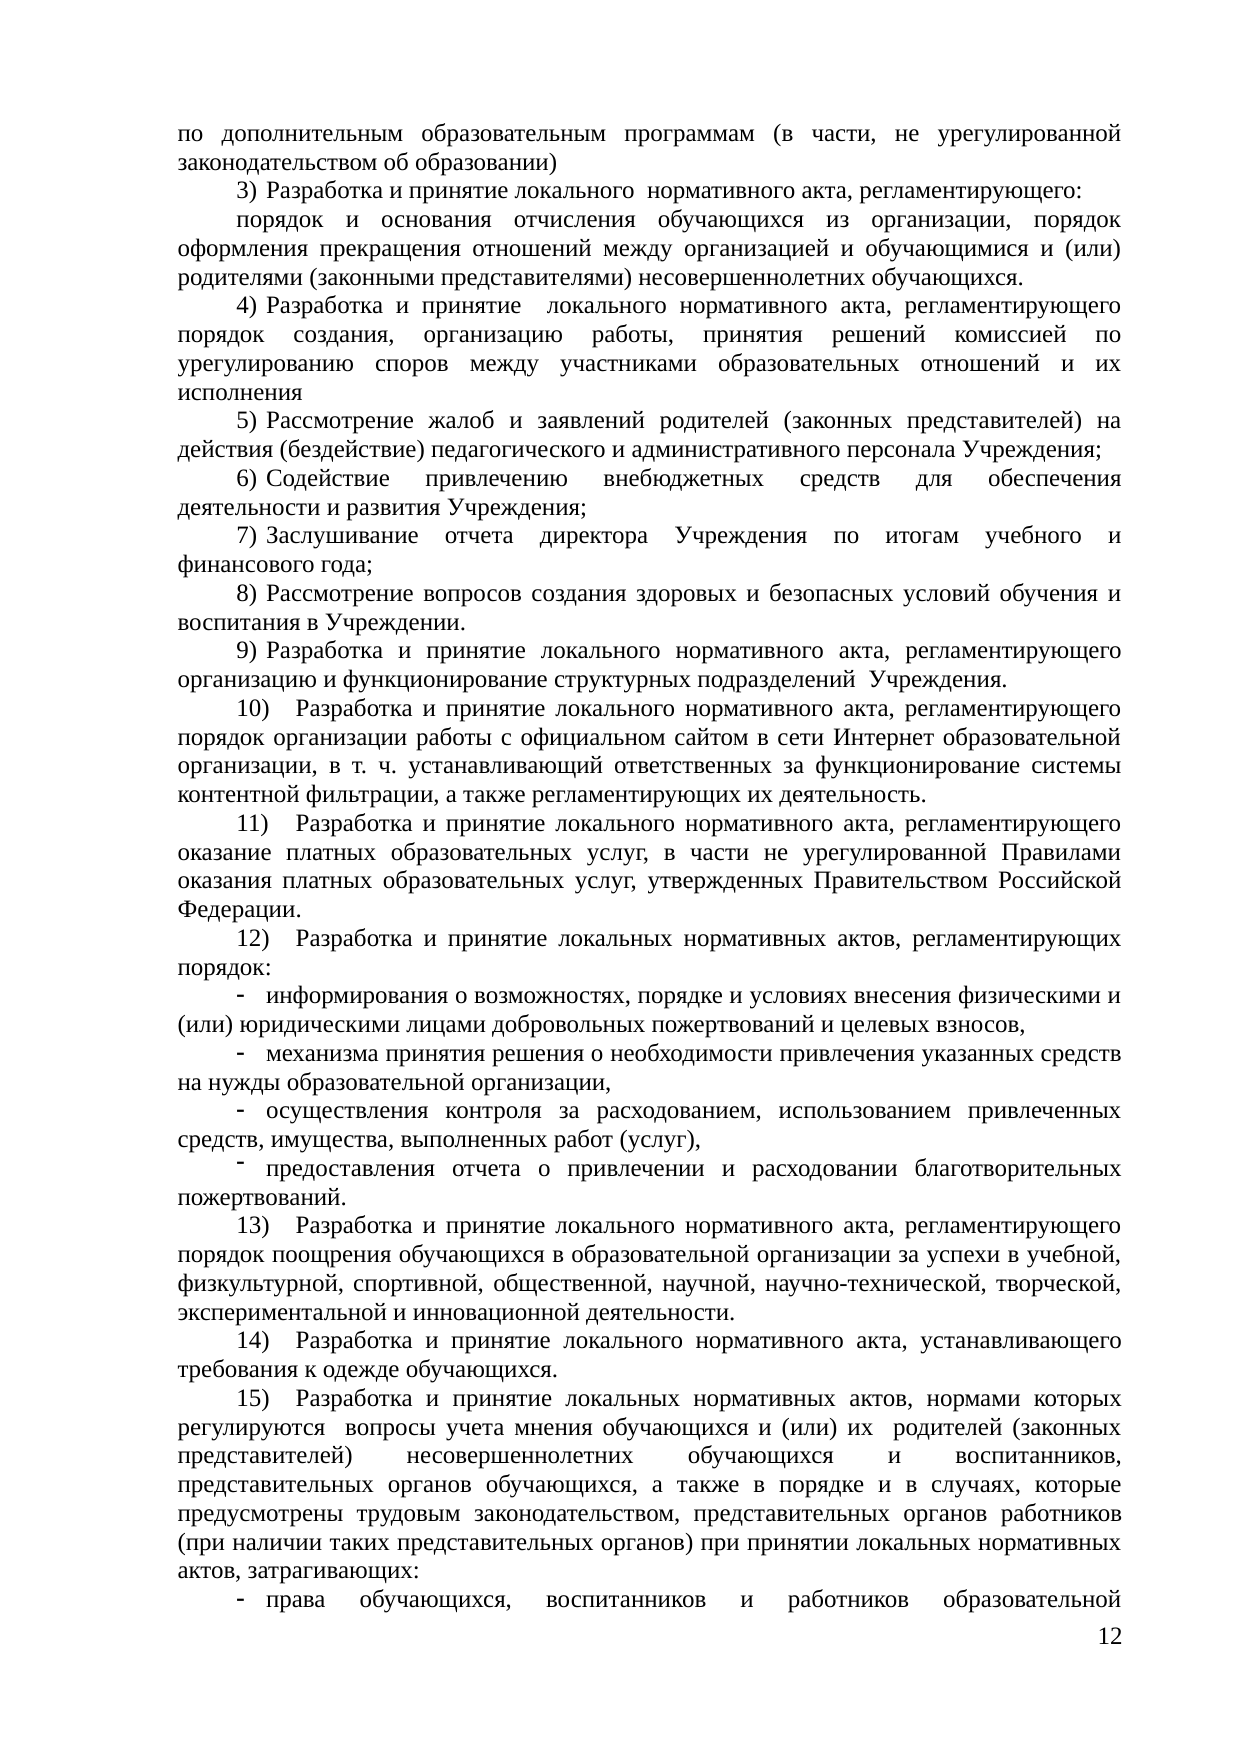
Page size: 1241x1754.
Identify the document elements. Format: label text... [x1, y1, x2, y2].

list механизма принятия решения о необходимости привлечения указанных средств на нужды образовательной организации, [177, 1038, 1122, 1096]
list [177, 1584, 1122, 1613]
list Разработка и принятие локального нормативного акта, устанавливающего требования к одежде обучающихся. [177, 1326, 1122, 1383]
list Разработка и принятие локального нормативного акта, регламентирующего организацию и функционирование структурных подразделений Учреждения. [177, 636, 1122, 693]
list Содействие привлечению внебюджетных средств для обеспечения деятельности и развития Учреждения; [177, 463, 1122, 521]
list информирования о возможностях, порядке и условиях внесения физическими и (или) юридическими лицами добровольных пожертвований и целевых взносов, [177, 981, 1122, 1038]
list Разработка и принятие локального нормативного акта, регламентирующего порядок организации работы с официальном сайтом в сети Интернет образовательной организации, в т. ч. устанавливающий ответственных за функционирование системы контентной фильтрации, а также регламентирующих их деятельность. [177, 693, 1122, 808]
text порядок и основания отчисления обучающихся из организации, порядок оформления прекращения отношений между организацией и обучающимися и (или) родителями (законными представителями) несовершеннолетних обучающихся. [177, 204, 1122, 291]
list Рассмотрение вопросов создания здоровых и безопасных условий обучения и воспитания в Учреждении. [177, 578, 1122, 636]
list Рассмотрение жалоб и заявлений родителей (законных представителей) на действия (бездействие) педагогического и административного персонала Учреждения; [177, 406, 1122, 463]
list Разработка и принятие локального нормативного акта, регламентирующего порядок поощрения обучающихся в образовательной организации за успехи в учебной, физкультурной, спортивной, общественной, научной, научно-технической, творческой, экспериментальной и инновационной деятельности. [177, 1211, 1122, 1326]
list Разработка и принятие локального нормативного акта, регламентирующего оказание платных образовательных услуг, в части не урегулированной Правилами оказания платных образовательных услуг, утвержденных Правительством Российской Федерации. [177, 808, 1122, 923]
list Разработка и принятие локального нормативного акта, регламентирующего порядок создания, организацию работы, принятия решений комиссией по урегулированию споров между участниками образовательных отношений и их исполнения [177, 291, 1122, 406]
list Заслушивание отчета директора Учреждения по итогам учебного и финансового года; [177, 521, 1122, 578]
list предоставления отчета о привлечении и расходовании благотворительных пожертвований. [177, 1153, 1122, 1211]
list Разработка и принятие локального нормативного акта, регламентирующего: [177, 176, 1122, 204]
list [177, 118, 1122, 176]
list Разработка и принятие локальных нормативных актов, нормами которых регулируются вопросы учета мнения обучающихся и (или) их родителей (законных представителей) несовершеннолетних обучающихся и воспитанников, представительных органов обучающихся, а также в порядке и в случаях, которые предусмотрены трудовым законодательством, представительных органов работников (при наличии таких представительных органов) при принятии локальных нормативных актов, затрагивающих: [177, 1383, 1122, 1584]
list осуществления контроля за расходованием, использованием привлеченных средств, имущества, выполненных работ (услуг), [177, 1096, 1122, 1153]
list Разработка и принятие локальных нормативных актов, регламентирующих порядок: [177, 923, 1122, 981]
